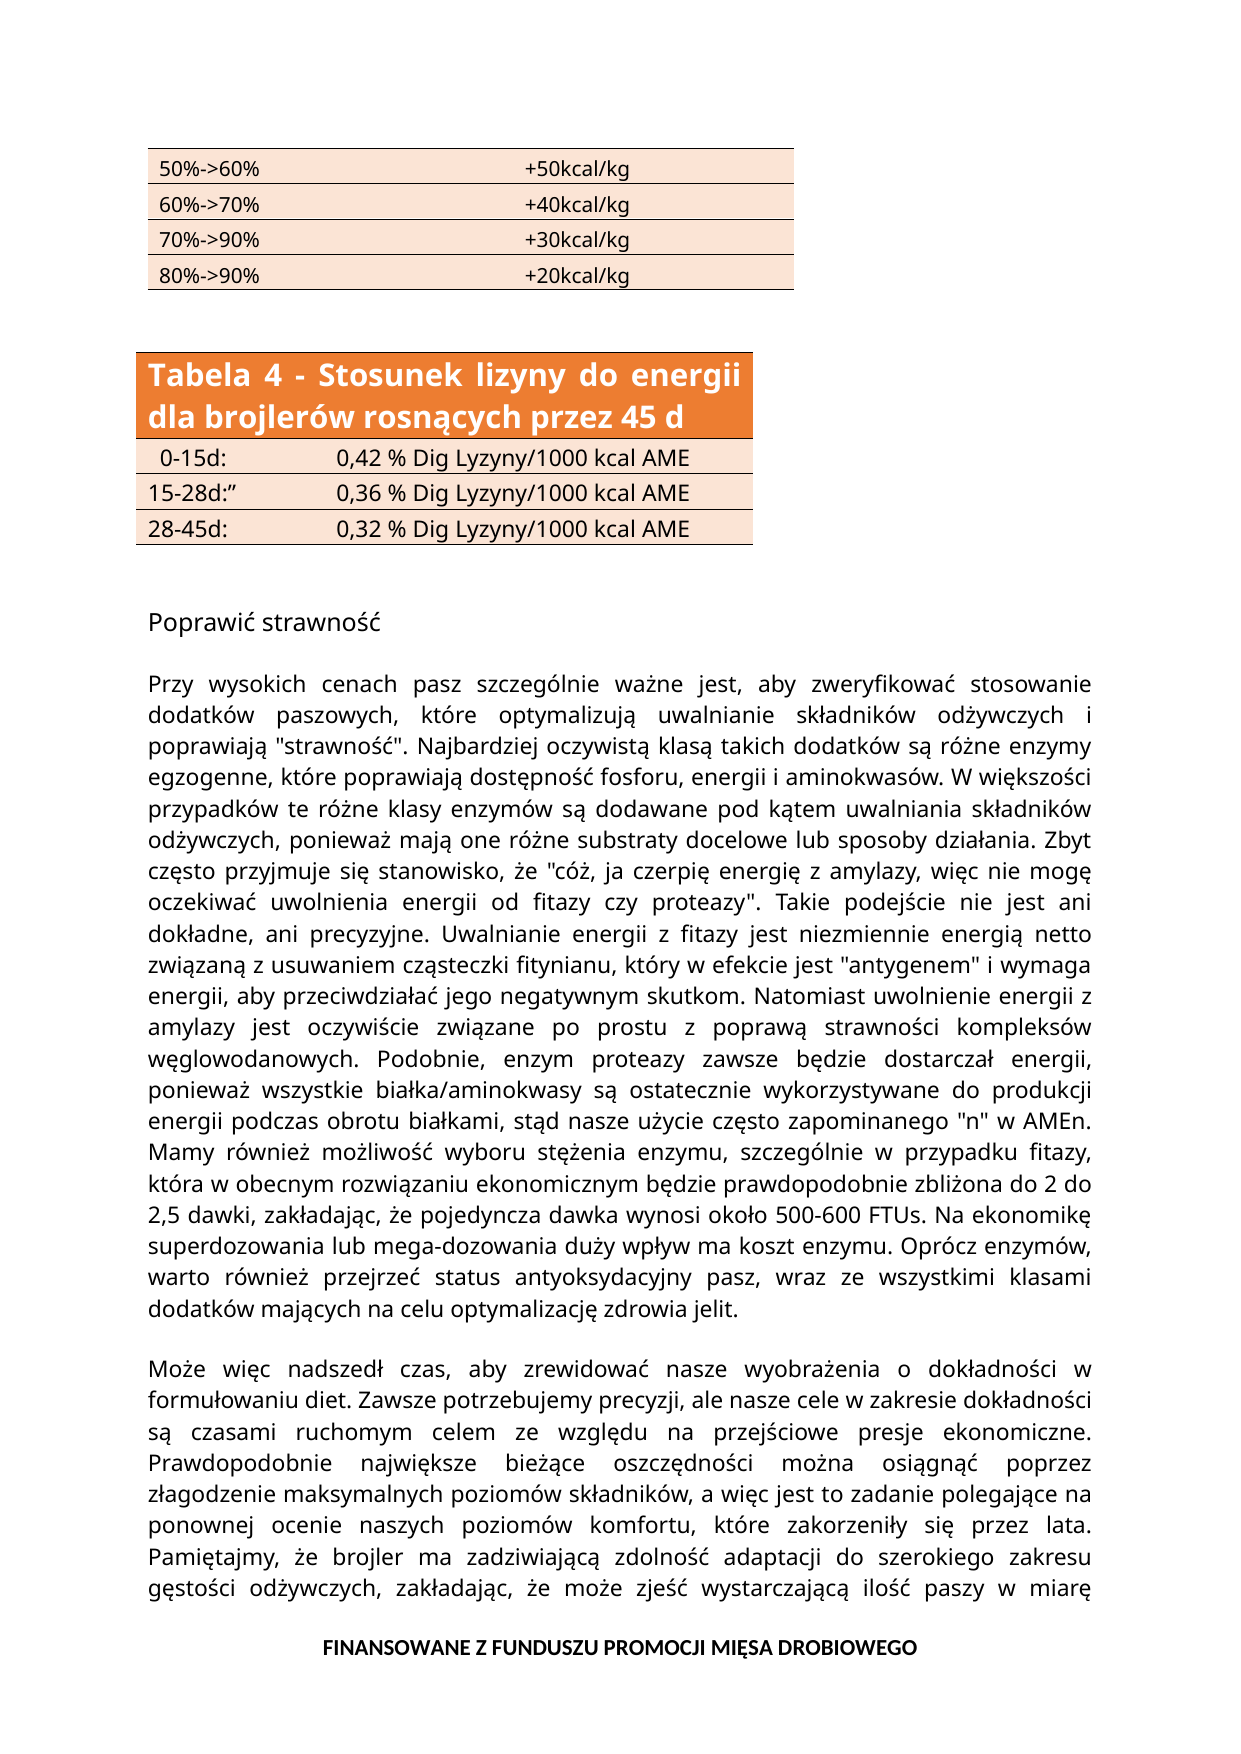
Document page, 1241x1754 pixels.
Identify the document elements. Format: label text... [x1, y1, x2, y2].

table_cell 0,42 % Dig Lyzyny/1000 kcal AME [325, 439, 753, 473]
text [148, 1353, 1093, 1603]
table_cell 0,32 % Dig Lyzyny/1000 kcal AME [325, 510, 753, 544]
table_cell 0,36 % Dig Lyzyny/1000 kcal AME [325, 474, 753, 509]
table_cell +20kcal/kg [513, 255, 794, 289]
table_cell 60%->70% [148, 184, 513, 218]
table_cell 15-28d:” [136, 474, 325, 509]
text Poprawić strawność [148, 604, 1093, 638]
table_cell 70%->90% [148, 220, 513, 254]
table_cell 50%->60% [148, 149, 513, 183]
table_cell +40kcal/kg [513, 184, 794, 218]
table_cell 28-45d: [136, 510, 325, 544]
table_cell 0-15d: [136, 439, 325, 473]
table_header Tabela 4 - Stosunek lizyny do energii dla brojlerów rosnących przez 45 d [136, 353, 753, 438]
table_cell +30kcal/kg [513, 220, 794, 254]
text Przy wysokich cenach pasz szczególnie ważne jest, aby zweryfikować stosowanie dodatków paszowych, które optymalizują uwalnianie składników odżywczych i poprawiają "strawność". Najbardziej oczywistą klasą takich dodatków są różne enzymy egzogenne, które poprawiają dostępność fosforu, energii i aminokwasów. W większości przypadków te różne klasy enzymów są dodawane pod kątem uwalniania składników odżywczych, ponieważ mają one różne substraty docelowe lub sposoby działania. Zbyt często przyjmuje się stanowisko, że "cóż, ja czerpię energię z amylazy, więc nie mogę oczekiwać uwolnienia energii od fitazy czy proteazy". Takie podejście nie jest ani dokładne, ani precyzyjne. Uwalnianie energii z fitazy jest niezmiennie energią netto związaną z usuwaniem cząsteczki fitynianu, który w efekcie jest "antygenem" i wymaga energii, aby przeciwdziałać jego negatywnym skutkom. Natomiast uwolnienie energii z amylazy jest oczywiście związane po prostu z poprawą strawności kompleksów węglowodanowych. Podobnie, enzym proteazy zawsze będzie dostarczał energii, ponieważ wszystkie białka/aminokwasy są ostatecznie wykorzystywane do produkcji energii podczas obrotu białkami, stąd nasze użycie często zapominanego "n" w AMEn. Mamy również możliwość wyboru stężenia enzymu, szczególnie w przypadku fitazy, która w obecnym rozwiązaniu ekonomicznym będzie prawdopodobnie zbliżona do 2 do 2,5 dawki, zakładając, że pojedyncza dawka wynosi około 500-600 FTUs. Na ekonomikę superdozowania lub mega-dozowania duży wpływ ma koszt enzymu. Oprócz enzymów, warto również przejrzeć status antyoksydacyjny pasz, wraz ze wszystkimi klasami dodatków mających na celu optymalizację zdrowia jelit. [148, 668, 1093, 1324]
table_cell +50kcal/kg [513, 149, 794, 183]
table_cell 80%->90% [148, 255, 513, 289]
